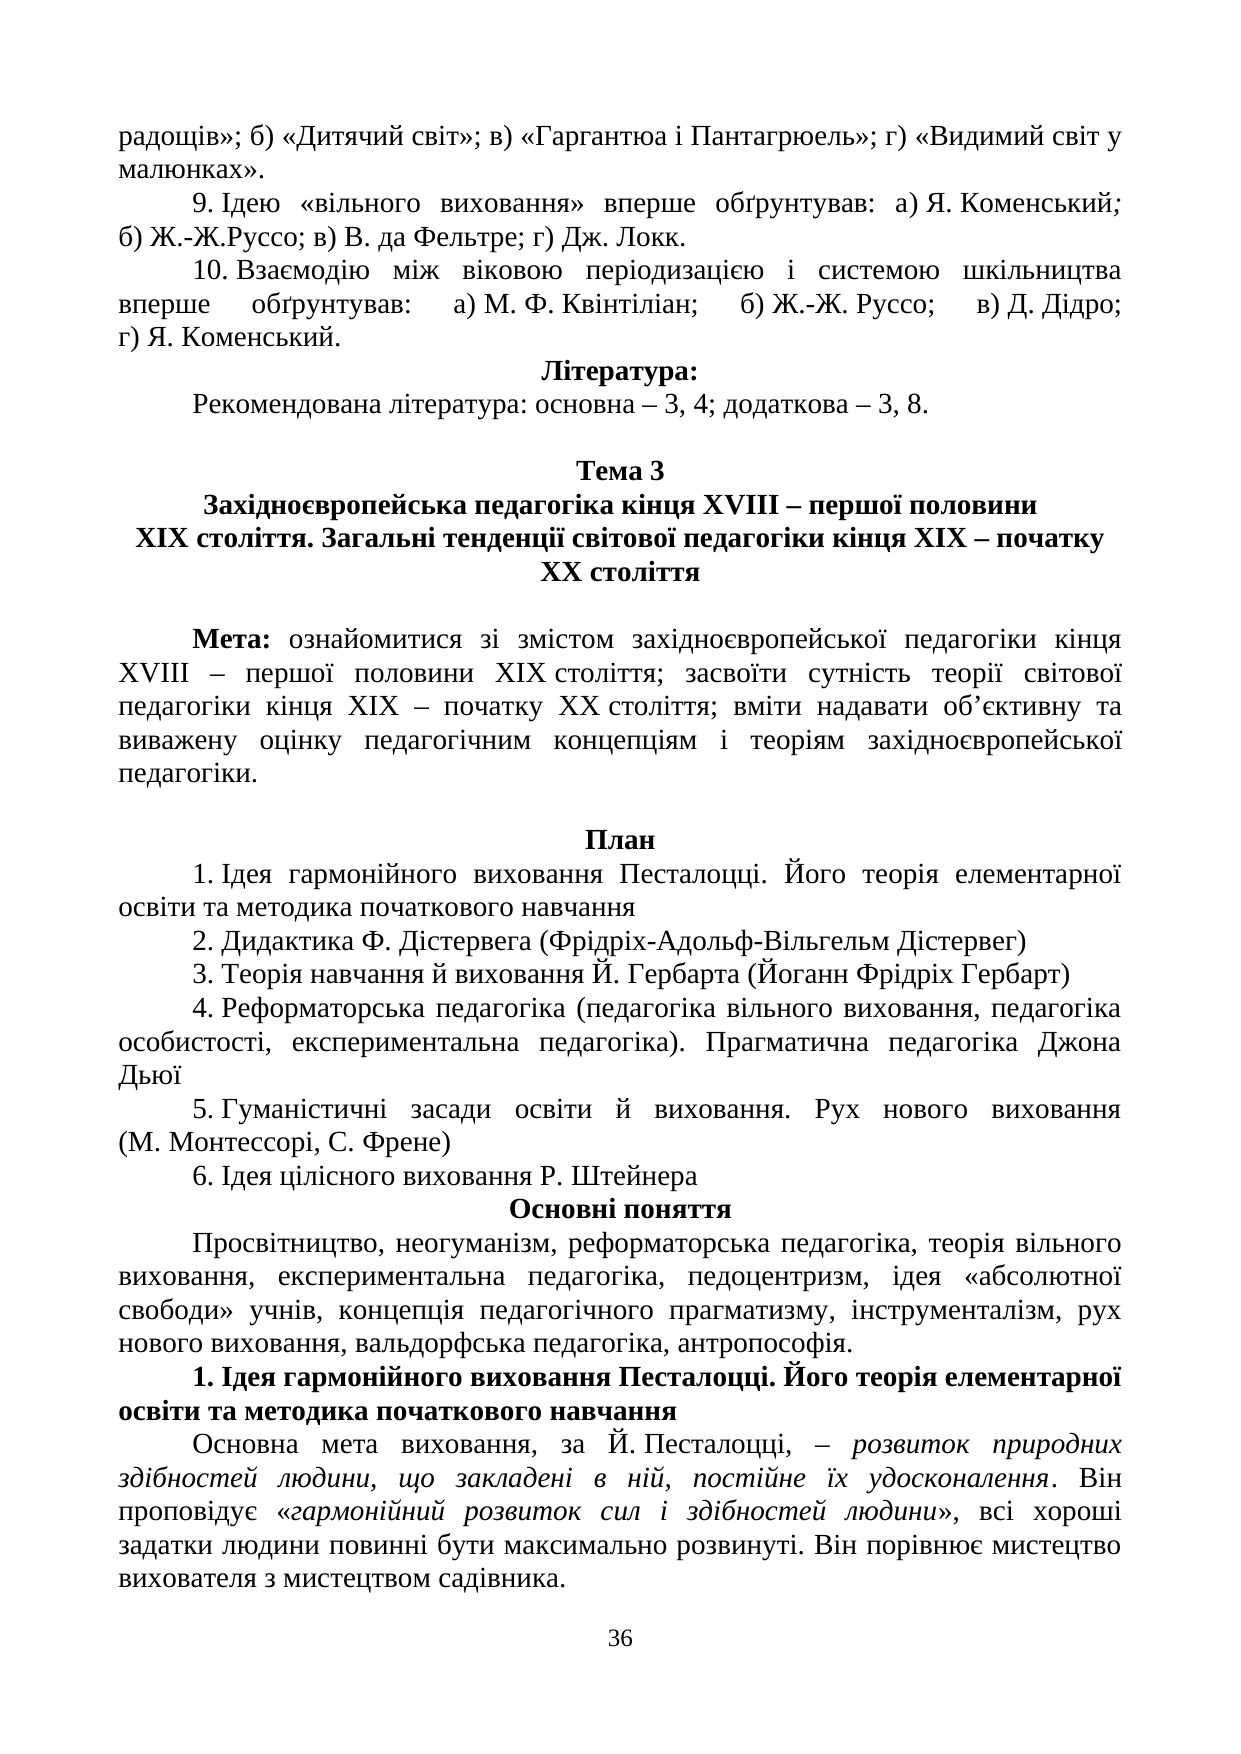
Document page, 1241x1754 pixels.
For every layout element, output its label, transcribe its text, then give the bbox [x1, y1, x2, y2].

text Західноєвропейська педагогіка кінця ХVІІІ – першої половини ХІХ століття. Загальні тенденції світової педагогіки кінця ХІХ – початку ХХ століття [118, 487, 1122, 588]
text Основні поняття [118, 1191, 1122, 1225]
text Мета: ознайомитися зі змістом західноєвропейської педагогіки кінця ХVІІІ – першої половини ХІХ століття; засвоїти сутність теорії світової педагогіки кінця ХІХ – початку ХХ століття; вміти надавати об’єктивну та виважену оцінку педагогічним концепціям i теоріям західноєвропейської педагогіки. [118, 621, 1122, 789]
text Основна мета виховання, за Й. Песталоцці, – розвиток природних здібностей людини, що закладені в ній, постійне їх удосконалення. Він проповідує «гармонійний розвиток сил і здібностей людини», всі хороші задатки людини повинні бути максимально розвинуті. Він порівнює мистецтво вихователя з мистецтвом садівника. [118, 1426, 1122, 1594]
text 3. Теорія навчання й виховання Й. Гербарта (Йоганн Фрідріх Гербарт) [118, 957, 1122, 990]
text 4. Реформаторська педагогіка (педагогіка вільного виховання, педагогіка особистості, експериментальна педагогіка). Прагматична педагогіка Джона Дьюї [118, 990, 1122, 1091]
text 1. Ідея гармонійного виховання Песталоцці. Його теорія елементарної освіти та методика початкового навчання [118, 1359, 1122, 1426]
text 5. Гуманістичні засади освіти й виховання. Рух нового виховання (М. Монтессорі, С. Френе) [118, 1091, 1122, 1158]
text Література: [118, 353, 1122, 386]
text 10. Взаємодію між віковою періодизацією і системою шкільництва вперше обґрунтував: а) М. Ф. Квінтіліан; б) Ж.-Ж. Руссо; в) Д. Дідро; г) Я. Коменський. [118, 252, 1122, 353]
text 9. Ідею «вільного виховання» вперше обґрунтував: а) Я. Коменський; б) Ж.-Ж.Руссо; в) В. да Фельтре; г) Дж. Локк. [118, 185, 1122, 252]
text Тема 3 [118, 453, 1122, 487]
text Рекомендована література: основна – 3, 4; додаткова – 3, 8. [118, 386, 1122, 420]
text 1. Ідея гармонійного виховання Песталоцці. Його теорія елементарної освіти та методика початкового навчання [118, 856, 1122, 923]
text 6. Ідея цілісного виховання Р. Штейнера [118, 1158, 1122, 1191]
text Просвітництво, неогуманізм, реформаторська педагогіка, теорія вільного виховання, експериментальна педагогіка, педоцентризм, ідея «абсолютної свободи» учнів, концепція педагогічного прагматизму, інструменталізм, рух нового виховання, вальдорфська педагогіка, антропософія. [118, 1225, 1122, 1359]
text План [118, 822, 1122, 856]
text 2. Дидактика Ф. Дістервега (Фрідріх-Адольф-Вільгельм Дістервег) [118, 923, 1122, 957]
